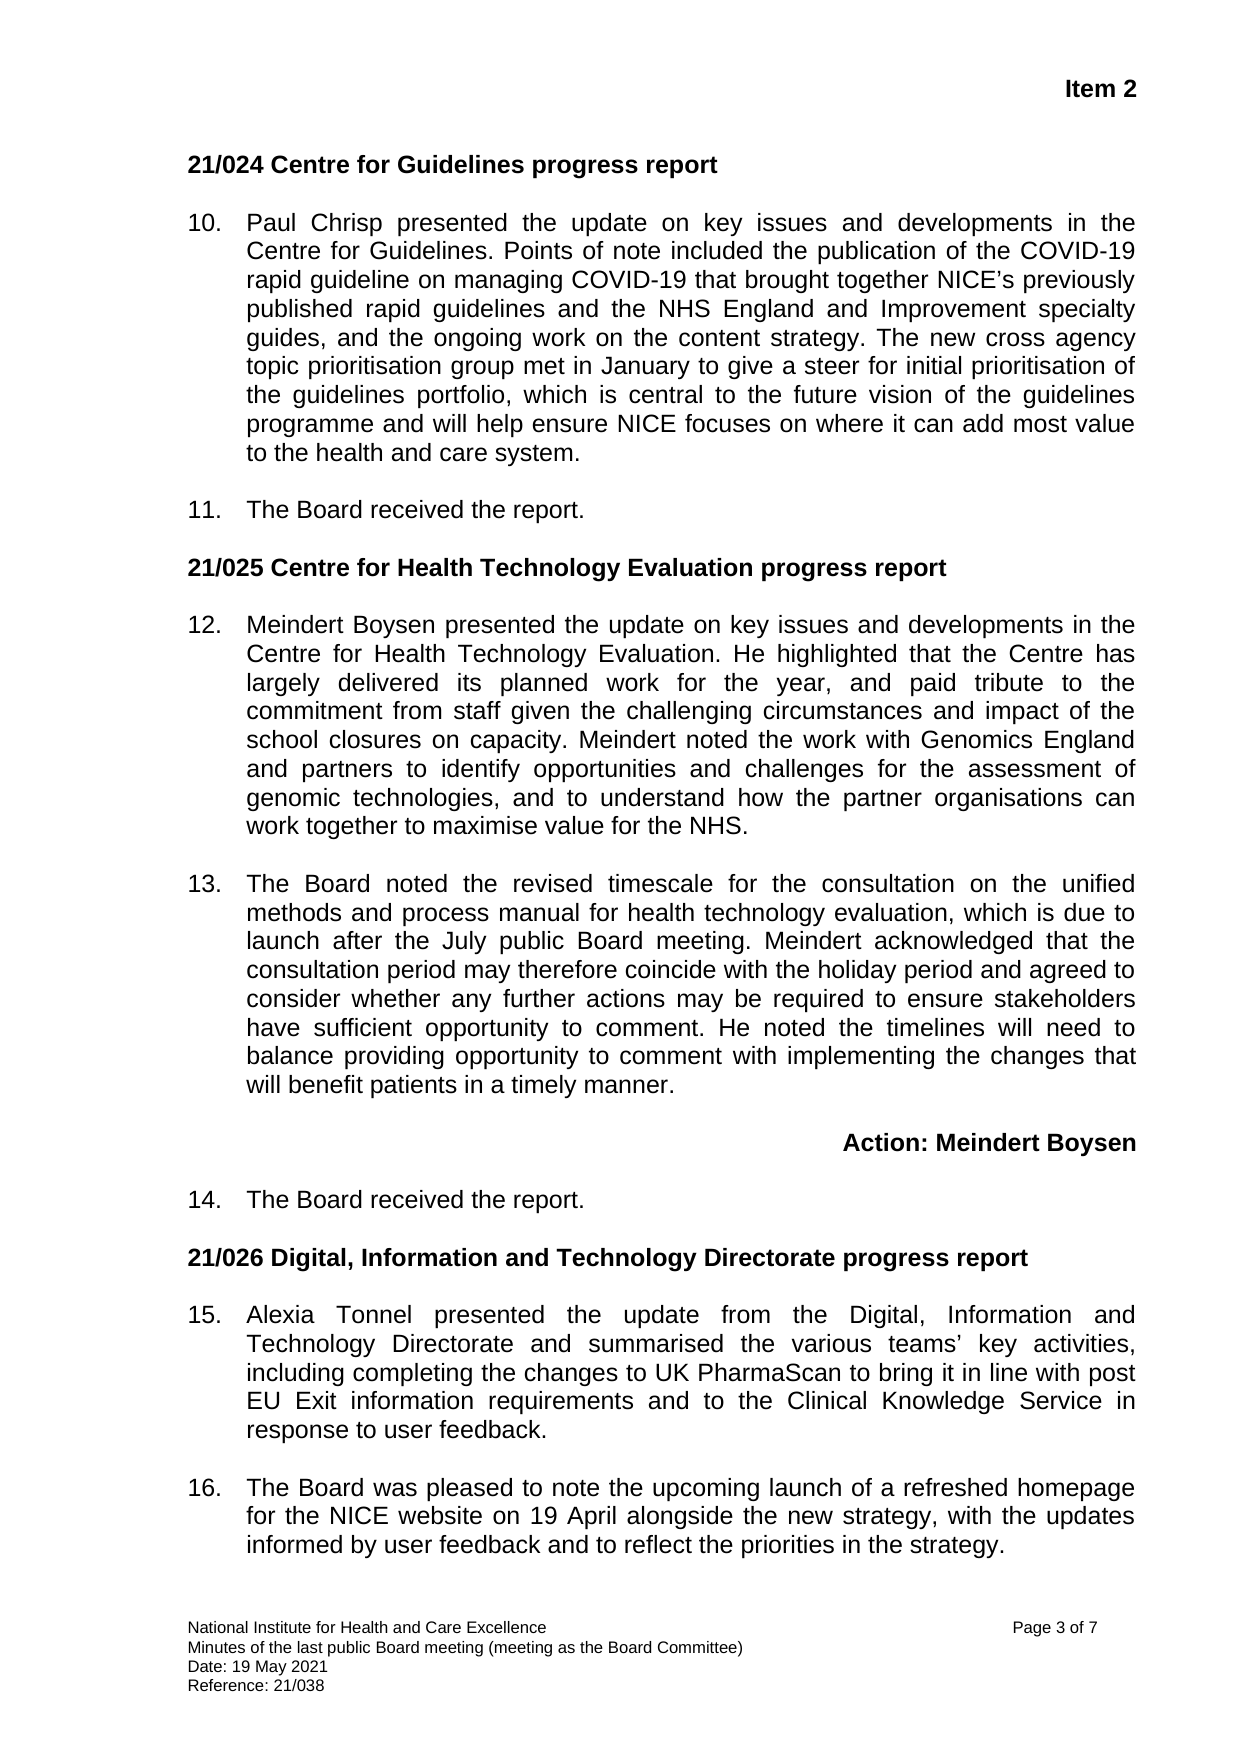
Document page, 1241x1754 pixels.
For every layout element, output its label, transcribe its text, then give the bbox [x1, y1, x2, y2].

text The Board received the report. [187, 495, 1137, 524]
text Paul Chrisp presented the update on key issues and developments in the Centre for Guidelines. Points of note included the publication of the COVID-19 rapid guideline on managing COVID-19 that brought together NICE’s previously published rapid guidelines and the NHS England and Improvement specialty guides, and the ongoing work on the content strategy. The new cross agency topic prioritisation group met in January to give a steer for initial prioritisation of the guidelines portfolio, which is central to the future vision of the guidelines programme and will help ensure NICE focuses on where it can add most value to the health and care system. [187, 207, 1137, 466]
text Meindert Boysen presented the update on key issues and developments in the Centre for Health Technology Evaluation. He highlighted that the Centre has largely delivered its planned work for the year, and paid tribute to the commitment from staff given the challenging circumstances and impact of the school closures on capacity. Meindert noted the work with Genomics England and partners to identify opportunities and challenges for the assessment of genomic technologies, and to understand how the partner organisations can work together to maximise value for the NHS. [187, 610, 1137, 840]
text Action: Meindert Boysen [262, 1127, 1137, 1156]
text The Board received the report. [187, 1185, 1137, 1214]
subtitle 21/025 Centre for Health Technology Evaluation progress report [187, 552, 1137, 581]
text The Board was pleased to note the upcoming launch of a refreshed homepage for the NICE website on 19 April alongside the new strategy, with the updates informed by user feedback and to reflect the priorities in the strategy. [187, 1472, 1137, 1559]
subtitle 21/026 Digital, Information and Technology Directorate progress report [187, 1242, 1137, 1271]
subtitle 21/024 Centre for Guidelines progress report [187, 150, 1137, 179]
text The Board noted the revised timescale for the consultation on the unified methods and process manual for health technology evaluation, which is due to launch after the July public Board meeting. Meindert acknowledged that the consultation period may therefore coincide with the holiday period and agreed to consider whether any further actions may be required to ensure stakeholders have sufficient opportunity to comment. He noted the timelines will need to balance providing opportunity to comment with implementing the changes that will benefit patients in a timely manner. [187, 869, 1137, 1099]
text Alexia Tonnel presented the update from the Digital, Information and Technology Directorate and summarised the various teams’ key activities, including completing the changes to UK PharmaScan to bring it in line with post EU Exit information requirements and to the Clinical Knowledge Service in response to user feedback. [187, 1300, 1137, 1444]
